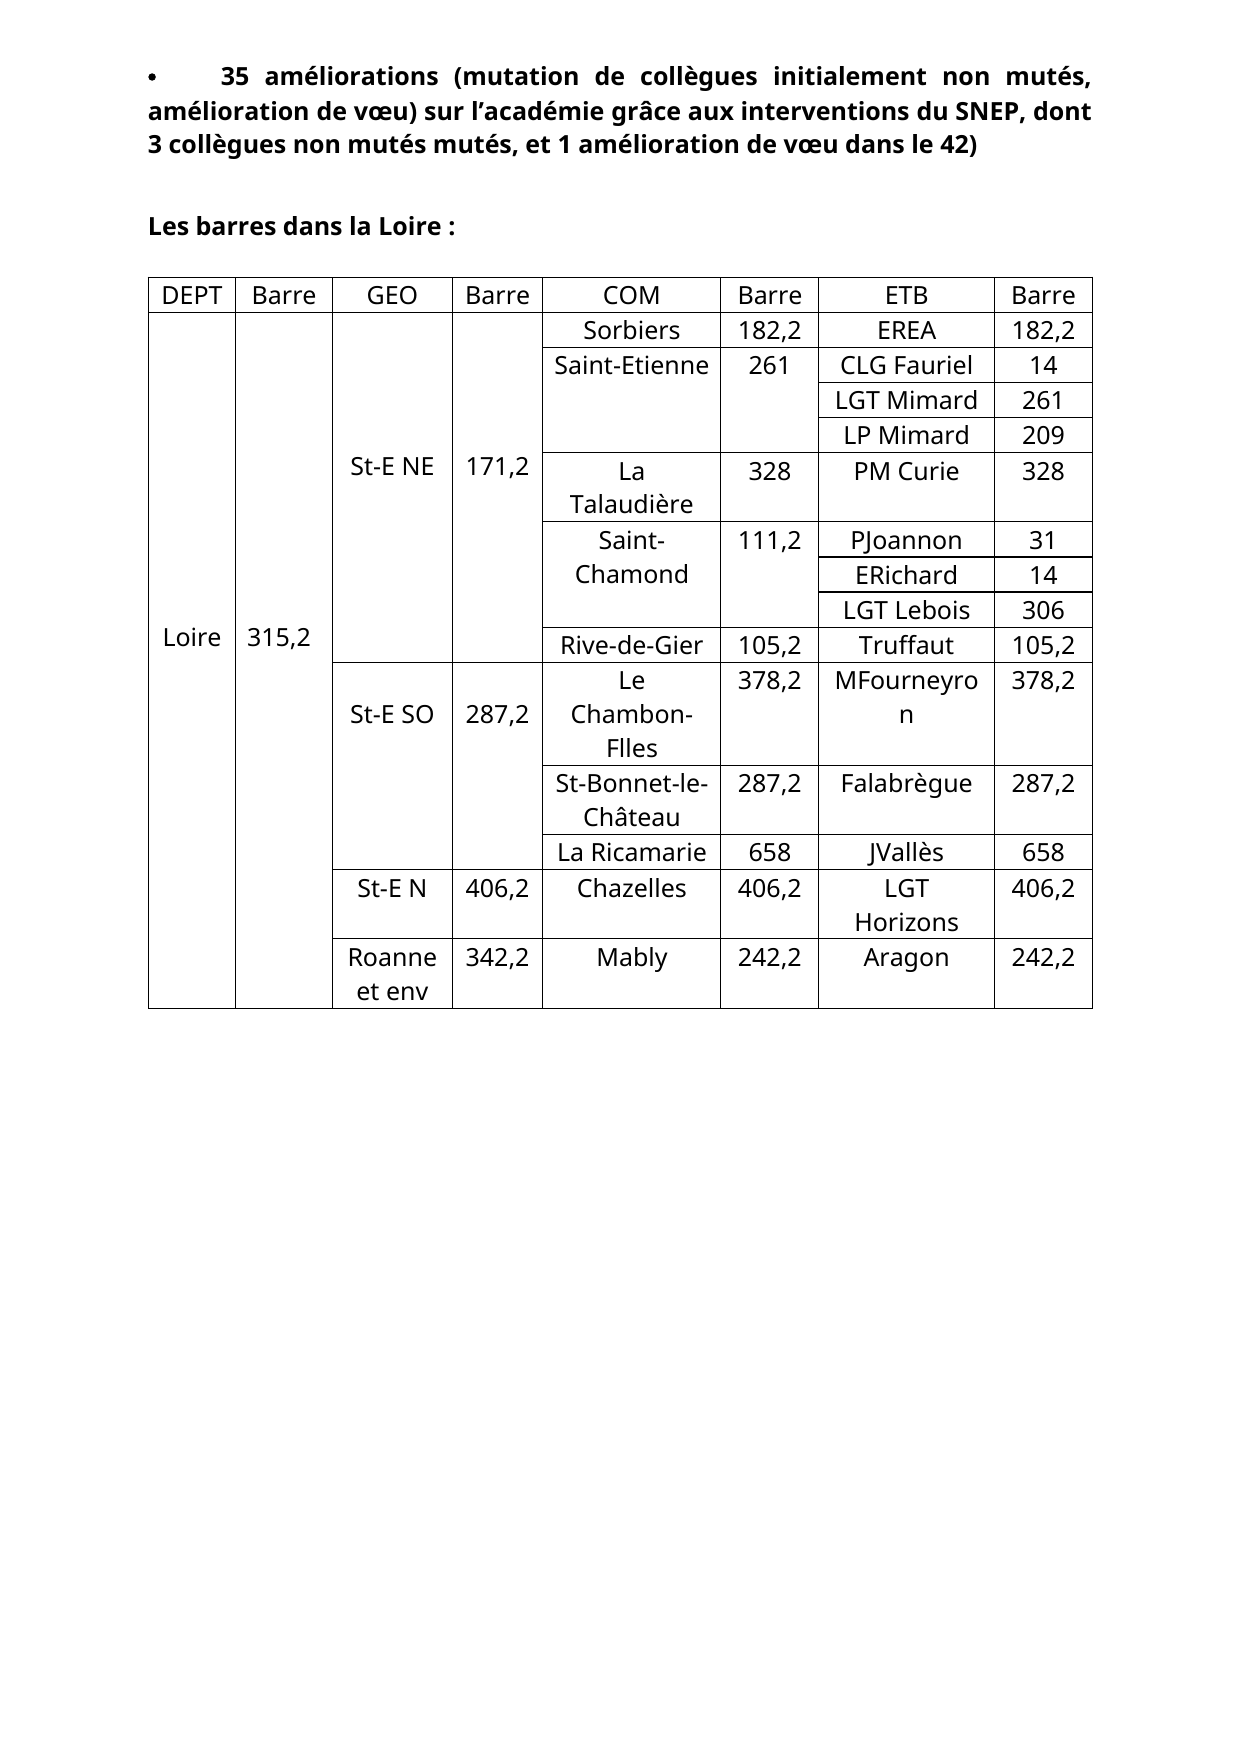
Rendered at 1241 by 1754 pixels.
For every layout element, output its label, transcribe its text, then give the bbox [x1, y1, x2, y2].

table_cell 31 [995, 522, 1092, 556]
table_cell 406,2 [995, 870, 1092, 938]
table_cell LGT Mimard [819, 383, 994, 417]
table_cell Aragon [819, 939, 994, 1007]
table_cell 406,2 [721, 870, 818, 938]
text Les barres dans la Loire : [148, 208, 1093, 242]
table_cell Saint-Chamond [543, 522, 720, 627]
table_cell 111,2 [721, 522, 818, 627]
table_cell 658 [995, 835, 1092, 869]
table_cell CLG Fauriel [819, 348, 994, 382]
table_header Barre [236, 278, 332, 312]
table_header ETB [819, 278, 994, 312]
table_cell Roanne et env [333, 939, 452, 1007]
table_header GEO [333, 278, 452, 312]
table_cell LGT Lebois [819, 593, 994, 627]
table_cell 14 [995, 558, 1092, 591]
table_cell 105,2 [721, 628, 818, 662]
table_cell 378,2 [995, 663, 1092, 765]
table_cell St-Bonnet-le-Château [543, 766, 720, 834]
table_cell Falabrègue [819, 766, 994, 834]
table_cell 378,2 [721, 663, 818, 765]
table_cell 342,2 [453, 939, 542, 1007]
table_cell MFourneyron [819, 663, 994, 765]
table_cell 261 [995, 383, 1092, 417]
table_cell 14 [995, 348, 1092, 382]
table_cell St-E N [333, 870, 452, 938]
table_cell LP Mimard [819, 418, 994, 452]
table_cell 242,2 [995, 939, 1092, 1007]
table_cell Chazelles [543, 870, 720, 938]
table_cell 287,2 [453, 663, 542, 869]
table_cell 315,2 [236, 313, 332, 1007]
table_header DEPT [149, 278, 235, 312]
table_cell Sorbiers [543, 313, 720, 347]
table_cell 287,2 [995, 766, 1092, 834]
table_cell 105,2 [995, 628, 1092, 662]
table_cell 242,2 [721, 939, 818, 1007]
table_cell Saint-Etienne [543, 348, 720, 452]
table_header COM [543, 278, 720, 312]
table_header Barre [453, 278, 542, 312]
table_cell 328 [721, 453, 818, 521]
table_cell Loire [149, 313, 235, 1007]
table_cell 171,2 [453, 313, 542, 662]
table_cell 182,2 [995, 313, 1092, 347]
table_cell Le Chambon-Flles [543, 663, 720, 765]
table_cell 306 [995, 593, 1092, 627]
table_cell 287,2 [721, 766, 818, 834]
table_cell Truffaut [819, 628, 994, 662]
table_cell 406,2 [453, 870, 542, 938]
table_header Barre [995, 278, 1092, 312]
table_cell La Talaudière [543, 453, 720, 521]
table_cell 209 [995, 418, 1092, 452]
table_cell PM Curie [819, 453, 994, 521]
table_cell LGT Horizons [819, 870, 994, 938]
table_cell Rive-de-Gier [543, 628, 720, 662]
table_cell JVallès [819, 835, 994, 869]
table_cell Mably [543, 939, 720, 1007]
table_cell 658 [721, 835, 818, 869]
table_cell 328 [995, 453, 1092, 521]
table_cell PJoannon [819, 522, 994, 556]
table_cell ERichard [819, 558, 994, 591]
list 35 améliorations (mutation de collègues initialement non mutés, amélioration de vœu) sur l’académie grâce aux interventions du SNEP, dont 3 collègues non mutés mutés, et 1 amélioration de vœu dans le 42) [148, 59, 1093, 161]
table_cell St-E SO [333, 663, 452, 869]
table_cell St-E NE [333, 313, 452, 662]
table_cell EREA [819, 313, 994, 347]
table_cell 261 [721, 348, 818, 452]
table_cell La Ricamarie [543, 835, 720, 869]
table_cell 182,2 [721, 313, 818, 347]
table_header Barre [721, 278, 818, 312]
